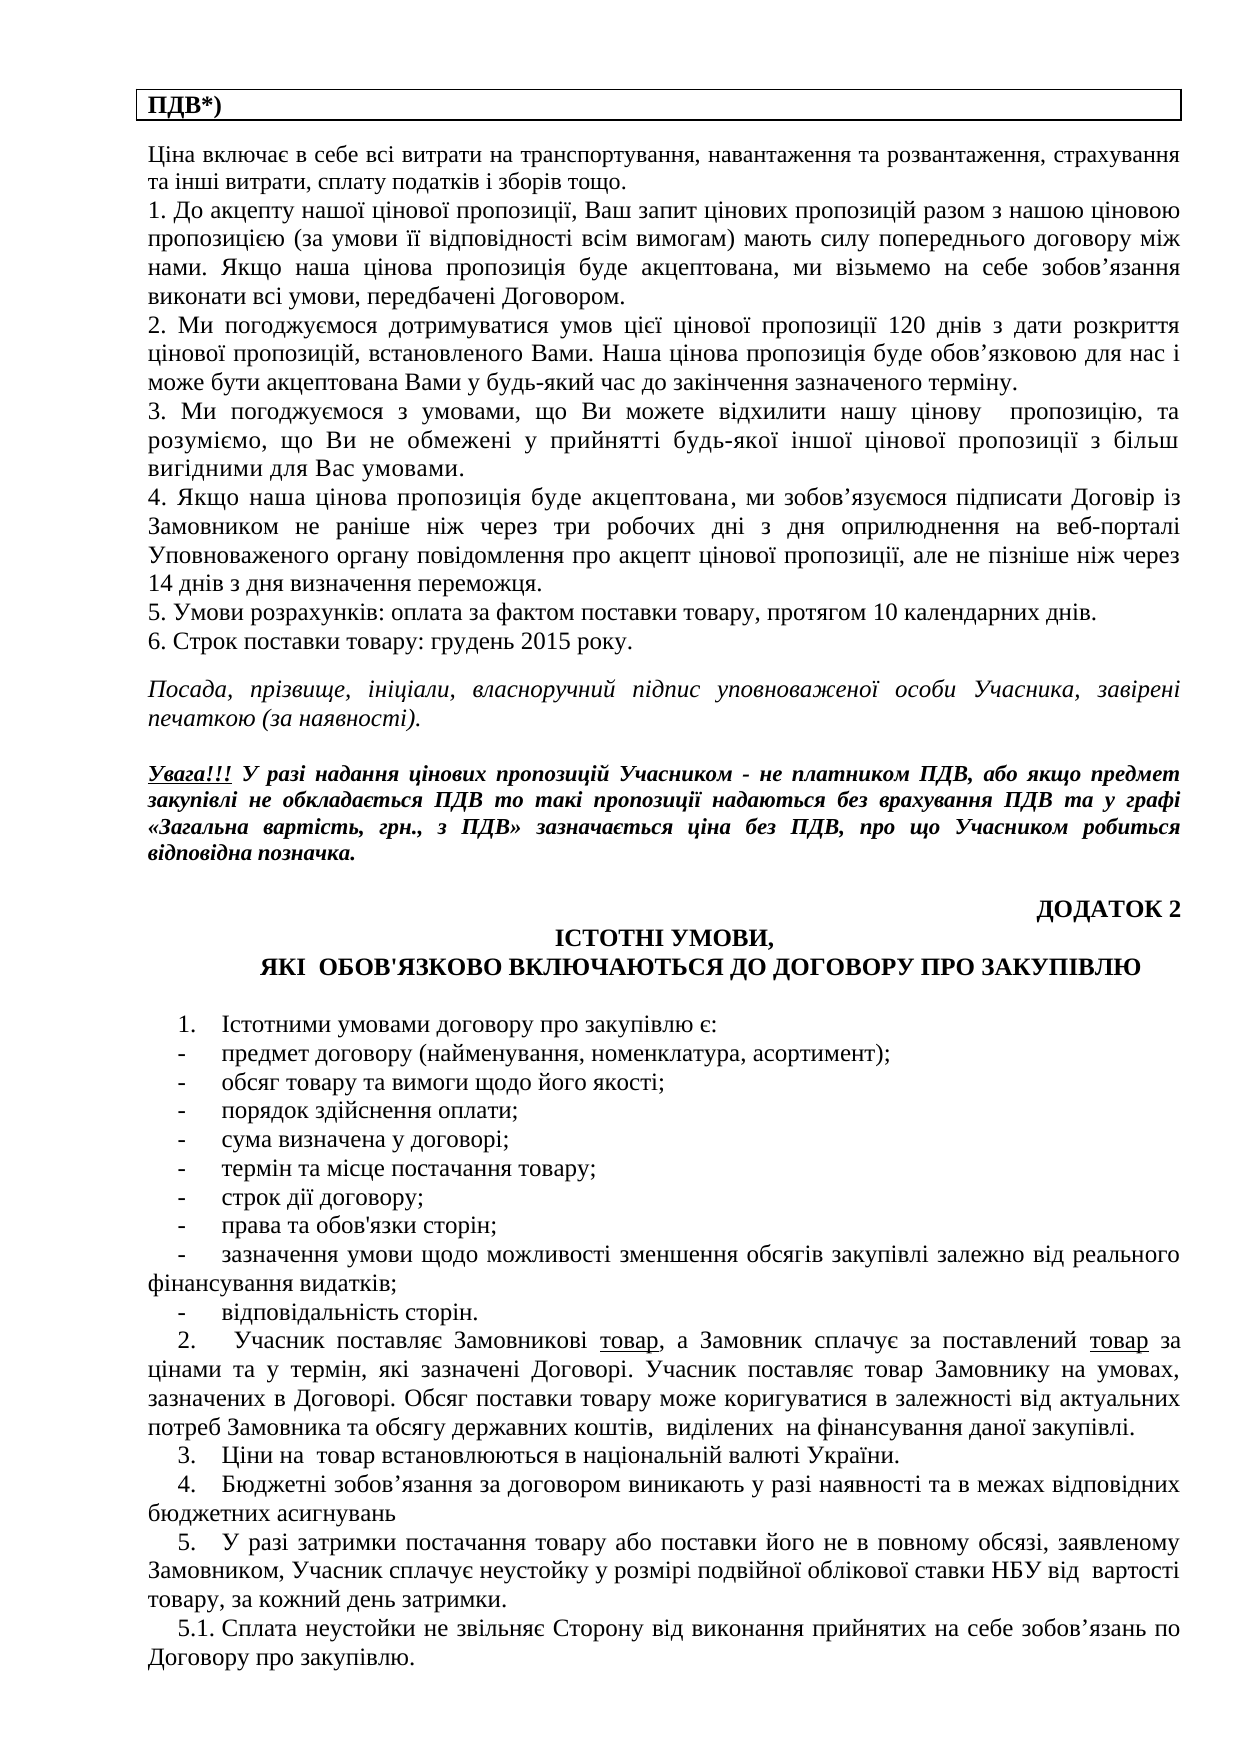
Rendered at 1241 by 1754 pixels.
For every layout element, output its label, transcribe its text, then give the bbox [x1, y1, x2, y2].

text Увага!!! У разі надання цінових пропозицій Учасником - не платником ПДВ, або якщо предмет закупівлі не обкладається ПДВ то такі пропозиції надаються без врахування ПДВ та у графі «Загальна вартість, грн., з ПДВ» зазначається ціна без ПДВ, про що Учасником робиться відповідна позначка. [148, 760, 1181, 866]
list предмет договору (найменування, номенклатура, асортимент); [148, 1038, 1181, 1067]
text 3. Ми погоджуємося з умовами, що Ви можете відхилити нашу цінову пропозицію, та розуміємо, що Ви не обмежені у прийнятті будь-якої іншої цінової пропозиції з більш вигідними для Вас умовами. [148, 396, 1181, 482]
text ІСТОТНІ УМОВИ, [148, 923, 1181, 952]
text 2. Ми погоджуємося дотримуватися умов цієї цінової пропозиції 120 днів з дати розкриття цінової пропозицій, встановленого Вами. Наша цінова пропозиція буде обов’язковою для нас і може бути акцептована Вами у будь-який час до закінчення зазначеного терміну. [148, 310, 1181, 396]
list обсяг товару та вимоги щодо його якості; [148, 1067, 1181, 1096]
text 6. Строк поставки товару: грудень 2015 року. [148, 626, 1181, 655]
list термін та місце постачання товару; [148, 1153, 1181, 1182]
list Сплата неустойки не звільняє Сторону від виконання прийнятих на себе зобов’язань по Договору про закупівлю. [148, 1613, 1181, 1671]
text 1. До акцепту нашої цінової пропозиції, Ваш запит цінових пропозицій разом з нашою ціновою пропозицією (за умови її відповідності всім вимогам) мають силу попереднього договору між нами. Якщо наша цінова пропозиція буде акцептована, ми візьмемо на себе зобов’язання виконати всі умови, передбачені Договором. [148, 195, 1181, 310]
list сума визначена у договорі; [148, 1124, 1181, 1153]
text 4. Якщо наша цінова пропозиція буде акцептована, ми зобов’язуємося підписати Договір із Замовником не раніше ніж через три робочих дні з дня оприлюднення на веб-порталі Уповноваженого органу повідомлення про акцепт цінової пропозиції, але не пізніше ніж через 14 днів з дня визначення переможця. [148, 482, 1181, 540]
list Бюджетні зобов’язання за договором виникають у разі наявності та в межах відповідних бюджетних асигнувань [148, 1469, 1181, 1527]
text ДОДАТОК 2 [148, 894, 1181, 923]
text 4. Якщо наша цінова пропозиція буде акцептована, ми зобов’язуємося підписати Договір із Замовником не раніше ніж через три робочих дні з дня оприлюднення на веб-порталі Уповноваженого органу повідомлення про акцепт цінової пропозиції, але не пізніше ніж через 14 днів з дня визначення переможця. [148, 568, 1181, 597]
list Ціни на товар встановлюються в національній валюті України. [148, 1441, 1181, 1469]
list У разі затримки постачання товару або поставки його не в повному обсязі, заявленому Замовником, Учасник сплачує неустойку у розмірі подвійної облікової ставки НБУ від вартості товару, за кожний день затримки. [148, 1527, 1181, 1613]
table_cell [137, 90, 1180, 119]
list порядок здійснення оплати; [148, 1096, 1181, 1124]
text ЯКІ ОБОВ'ЯЗКОВО ВКЛЮЧАЮТЬСЯ ДО ДОГОВОРУ ПРО ЗАКУПІВЛЮ [148, 952, 1181, 981]
list права та обов'язки сторін; [148, 1211, 1181, 1239]
list Істотними умовами договору про закупівлю є: [148, 1009, 1181, 1038]
text 5. Умови розрахунків: оплата за фактом поставки товару, протягом 10 календарних днів. [148, 597, 1181, 626]
text Посада, прізвище, ініціали, власноручний підпис уповноваженої особи Учасника, завірені печаткою (за наявності). [148, 674, 1181, 731]
list строк дії договору; [148, 1182, 1181, 1211]
list зазначення умови щодо можливості зменшення обсягів закупівлі залежно від реального фінансування видатків; [148, 1239, 1181, 1297]
list відповідальність сторін. [148, 1297, 1181, 1326]
list Учасник поставляє Замовникові товар, а Замовник сплачує за поставлений товар за цінами та у термін, які зазначені Договорі. Учасник поставляє товар Замовнику на умовах, зазначених в Договорі. Обсяг поставки товару може коригуватися в залежності від актуальних потреб Замовника та обсягу державних коштів, виділених на фінансування даної закупівлі. [148, 1326, 1181, 1441]
text Ціна включає в себе всі витрати на транспортування, навантаження та розвантаження, страхування та інші витрати, сплату податків і зборів тощо. [148, 139, 1181, 195]
